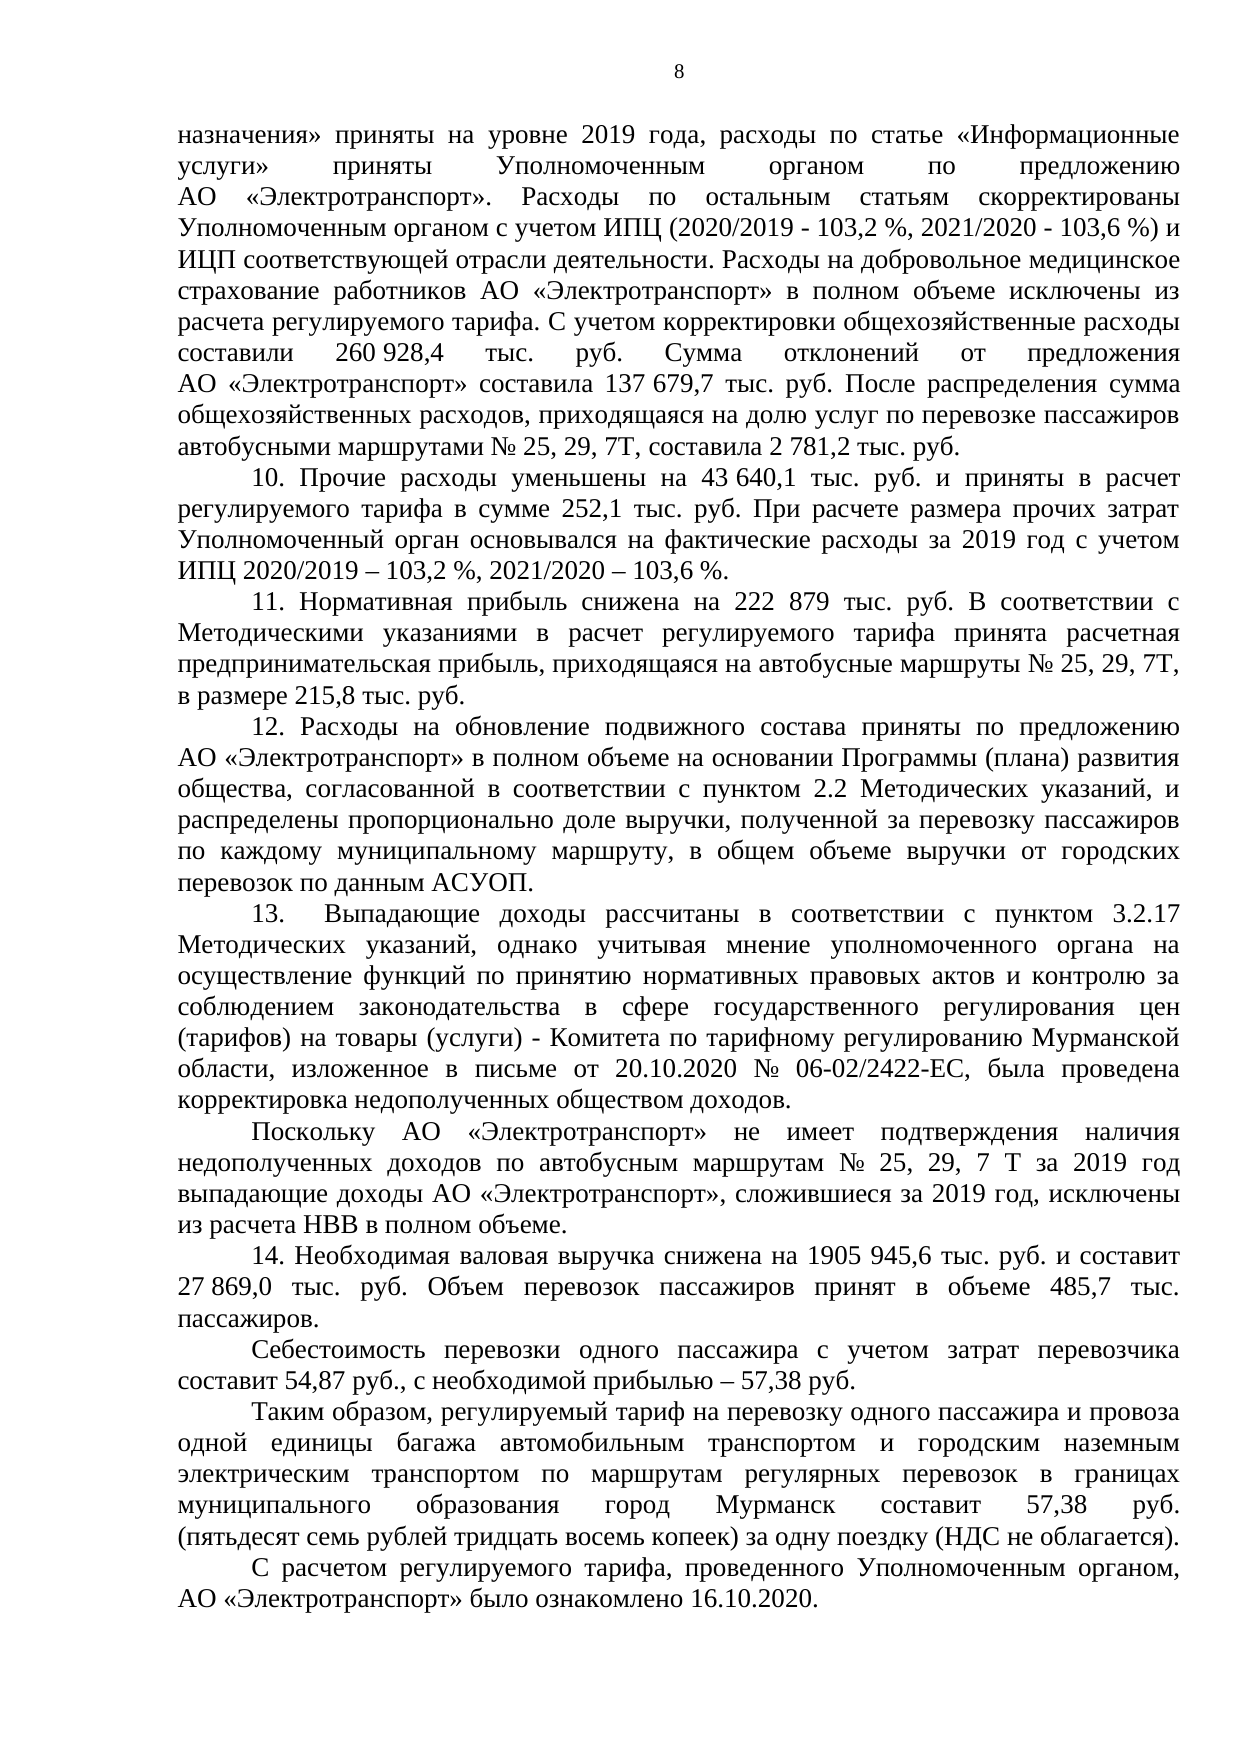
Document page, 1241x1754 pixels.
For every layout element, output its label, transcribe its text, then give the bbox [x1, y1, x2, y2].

text 10. Прочие расходы уменьшены на 43 640,1 тыс. руб. и приняты в расчет регулируемого тарифа в сумме 252,1 тыс. руб. При расчете размера прочих затрат Уполномоченный орган основывался на фактические расходы за 2019 год с учетом ИПЦ 2020/2019 – 103,2 %, 2021/2020 – 103,6 %. [177, 461, 1181, 585]
text 14. Необходимая валовая выручка снижена на 1905 945,6 тыс. руб. и составит 27 869,0 тыс. руб. Объем перевозок пассажиров принят в объеме 485,7 тыс. пассажиров. [177, 1239, 1181, 1333]
text С расчетом регулируемого тарифа, проведенного Уполномоченным органом, АО «Электротранспорт» было ознакомлено 16.10.2020. [177, 1551, 1181, 1613]
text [177, 118, 1181, 461]
text 11. Нормативная прибыль снижена на 222 879 тыс. руб. В соответствии с Методическими указаниями в расчет регулируемого тарифа принята расчетная предпринимательская прибыль, приходящаяся на автобусные маршруты № 25, 29, 7Т, в размере 215,8 тыс. руб. [177, 585, 1181, 710]
text 13. Выпадающие доходы рассчитаны в соответствии с пунктом 3.2.17 Методических указаний, однако учитывая мнение уполномоченного органа на осуществление функций по принятию нормативных правовых актов и контролю за соблюдением законодательства в сфере государственного регулирования цен (тарифов) на товары (услуги) - Комитета по тарифному регулированию Мурманской области, изложенное в письме от 20.10.2020 № 06-02/2422-ЕС, была проведена корректировка недополученных обществом доходов. [177, 897, 1181, 1115]
text Таким образом, регулируемый тариф на перевозку одного пассажира и провоза одной единицы багажа автомобильным транспортом и городским наземным электрическим транспортом по маршрутам регулярных перевозок в границах муниципального образования город Мурманск составит 57,38 руб. (пятьдесят семь рублей тридцать восемь копеек) за одну поездку (НДС не облагается). [177, 1395, 1181, 1551]
text 12. Расходы на обновление подвижного состава приняты по предложению АО «Электротранспорт» в полном объеме на основании Программы (плана) развития общества, согласованной в соответствии с пунктом 2.2 Методических указаний, и распределены пропорционально доле выручки, полученной за перевозку пассажиров по каждому муниципальному маршруту, в общем объеме выручки от городских перевозок по данным АСУОП. [177, 710, 1181, 897]
text Поскольку АО «Электротранспорт» не имеет подтверждения наличия недополученных доходов по автобусным маршрутам № 25, 29, 7 Т за 2019 год выпадающие доходы АО «Электротранспорт», сложившиеся за 2019 год, исключены из расчета НВВ в полном объеме. [177, 1115, 1181, 1239]
text Себестоимость перевозки одного пассажира с учетом затрат перевозчика составит 54,87 руб., с необходимой прибылью – 57,38 руб. [177, 1333, 1181, 1395]
